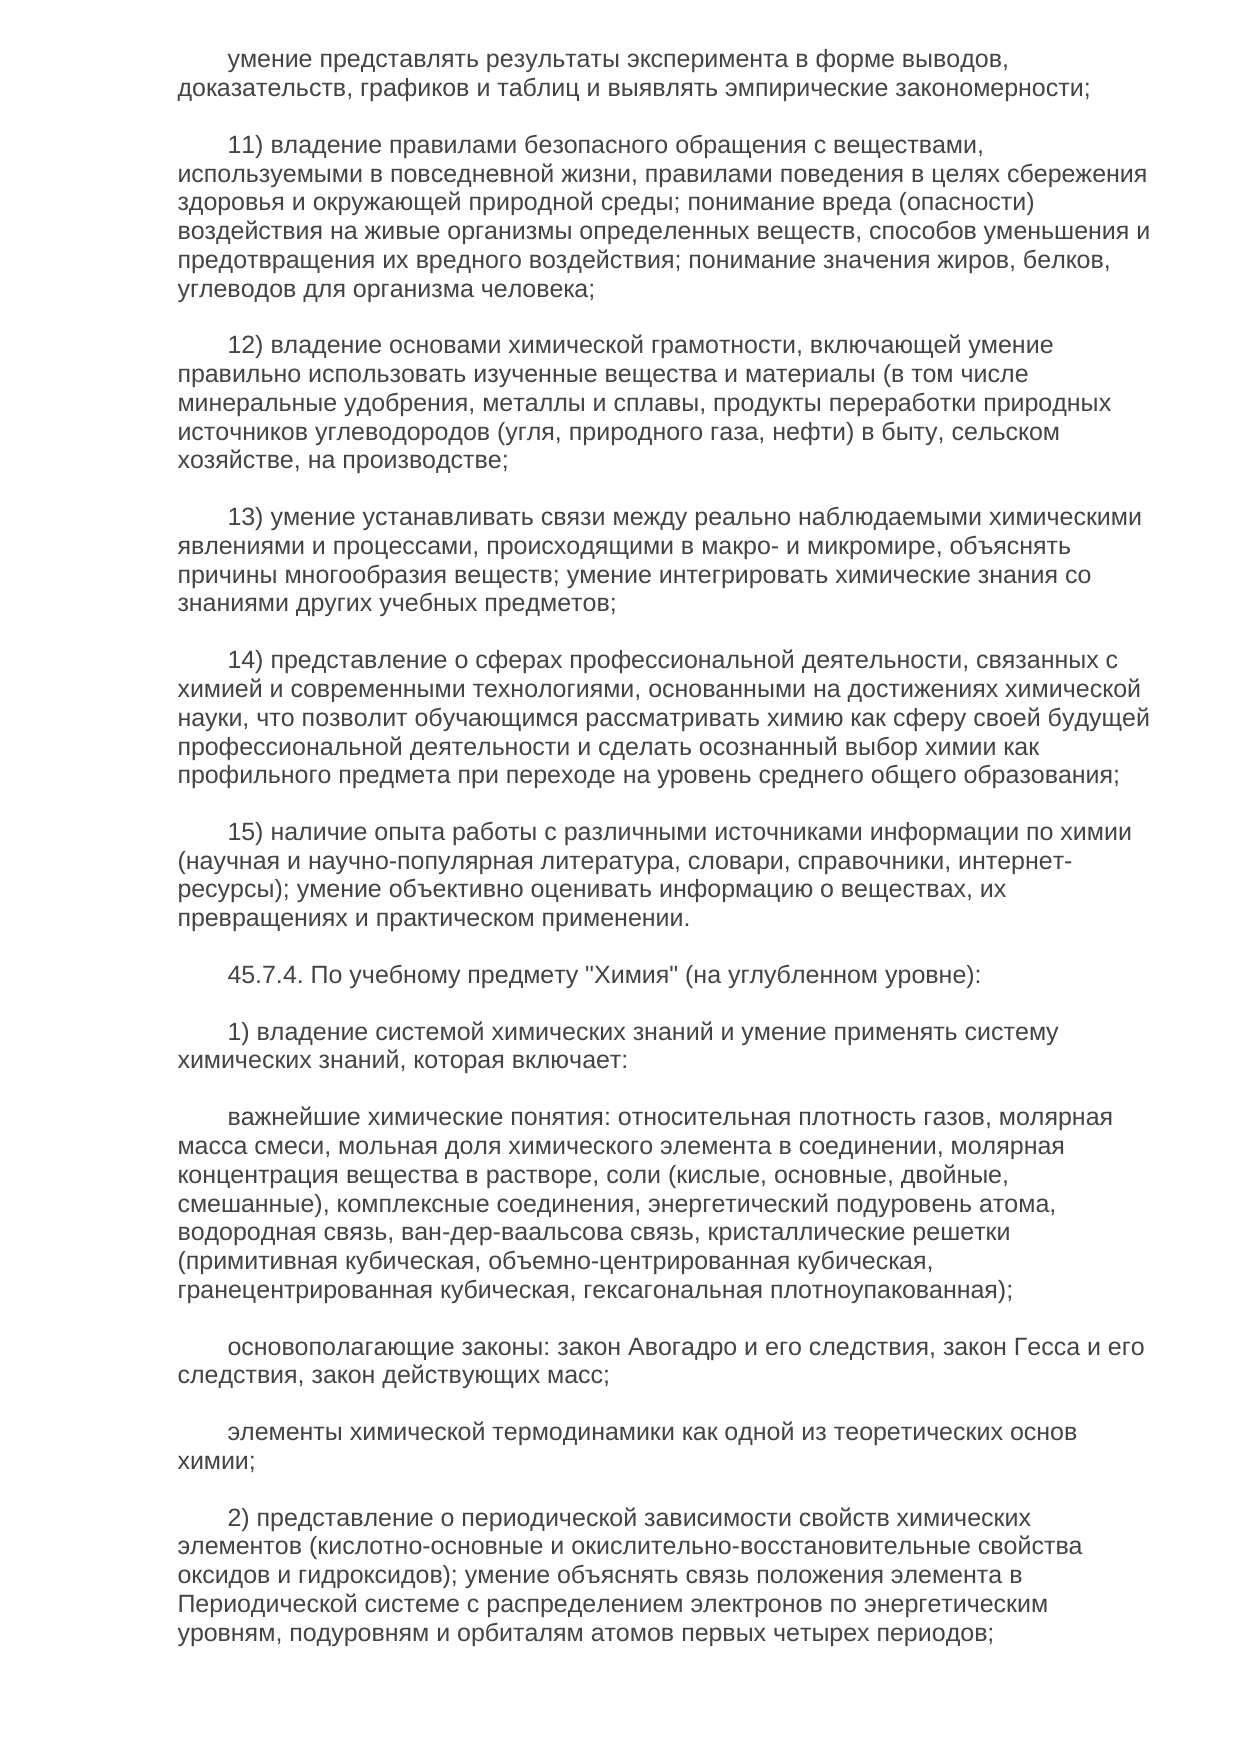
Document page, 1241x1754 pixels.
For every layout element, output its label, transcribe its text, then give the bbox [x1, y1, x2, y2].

text элементы химической термодинамики как одной из теоретических основ химии; [177, 1417, 1152, 1503]
text 2) представление о периодической зависимости свойств химических элементов (кислотно-основные и окислительно-восстановительные свойства оксидов и гидроксидов); умение объяснять связь положения элемента в Периодической системе с распределением электронов по энергетическим уровням, подуровням и орбиталям атомов первых четырех периодов; [177, 1503, 1152, 1674]
text 12) владение основами химической грамотности, включающей умение правильно использовать изученные вещества и материалы (в том числе минеральные удобрения, металлы и сплавы, продукты переработки природных источников углеводородов (угля, природного газа, нефти) в быту, сельском хозяйстве, на производстве; [177, 330, 1152, 502]
text 11) владение правилами безопасного обращения с веществами, используемыми в повседневной жизни, правилами поведения в целях сбережения здоровья и окружающей природной среды; понимание вреда (опасности) воздействия на живые организмы определенных веществ, способов уменьшения и предотвращения их вредного воздействия; понимание значения жиров, белков, углеводов для организма человека; [177, 130, 1152, 330]
text 14) представление о сферах профессиональной деятельности, связанных с химией и современными технологиями, основанными на достижениях химической науки, что позволит обучающимся рассматривать химию как сферу своей будущей профессиональной деятельности и сделать осознанный выбор химии как профильного предмета при переходе на уровень среднего общего образования; [177, 645, 1152, 817]
text 1) владение системой химических знаний и умение применять систему химических знаний, которая включает: [177, 1017, 1152, 1102]
text умение представлять результаты эксперимента в форме выводов, доказательств, графиков и таблиц и выявлять эмпирические закономерности; [177, 44, 1152, 130]
text основополагающие законы: закон Авогадро и его следствия, закон Гесса и его следствия, закон действующих масс; [177, 1332, 1152, 1417]
text 15) наличие опыта работы с различными источниками информации по химии (научная и научно-популярная литература, словари, справочники, интернет-ресурсы); умение объективно оценивать информацию о веществах, их превращениях и практическом применении. [177, 817, 1152, 960]
text 45.7.4. По учебному предмету "Химия" (на углубленном уровне): [177, 960, 1152, 1017]
text 13) умение устанавливать связи между реально наблюдаемыми химическими явлениями и процессами, происходящими в макро- и микромире, объяснять причины многообразия веществ; умение интегрировать химические знания со знаниями других учебных предметов; [177, 502, 1152, 645]
text важнейшие химические понятия: относительная плотность газов, молярная масса смеси, мольная доля химического элемента в соединении, молярная концентрация вещества в растворе, соли (кислые, основные, двойные, смешанные), комплексные соединения, энергетический подуровень атома, водородная связь, ван-дер-ваальсова связь, кристаллические решетки (примитивная кубическая, объемно-центрированная кубическая, гранецентрированная кубическая, гексагональная плотноупакованная); [177, 1102, 1152, 1332]
